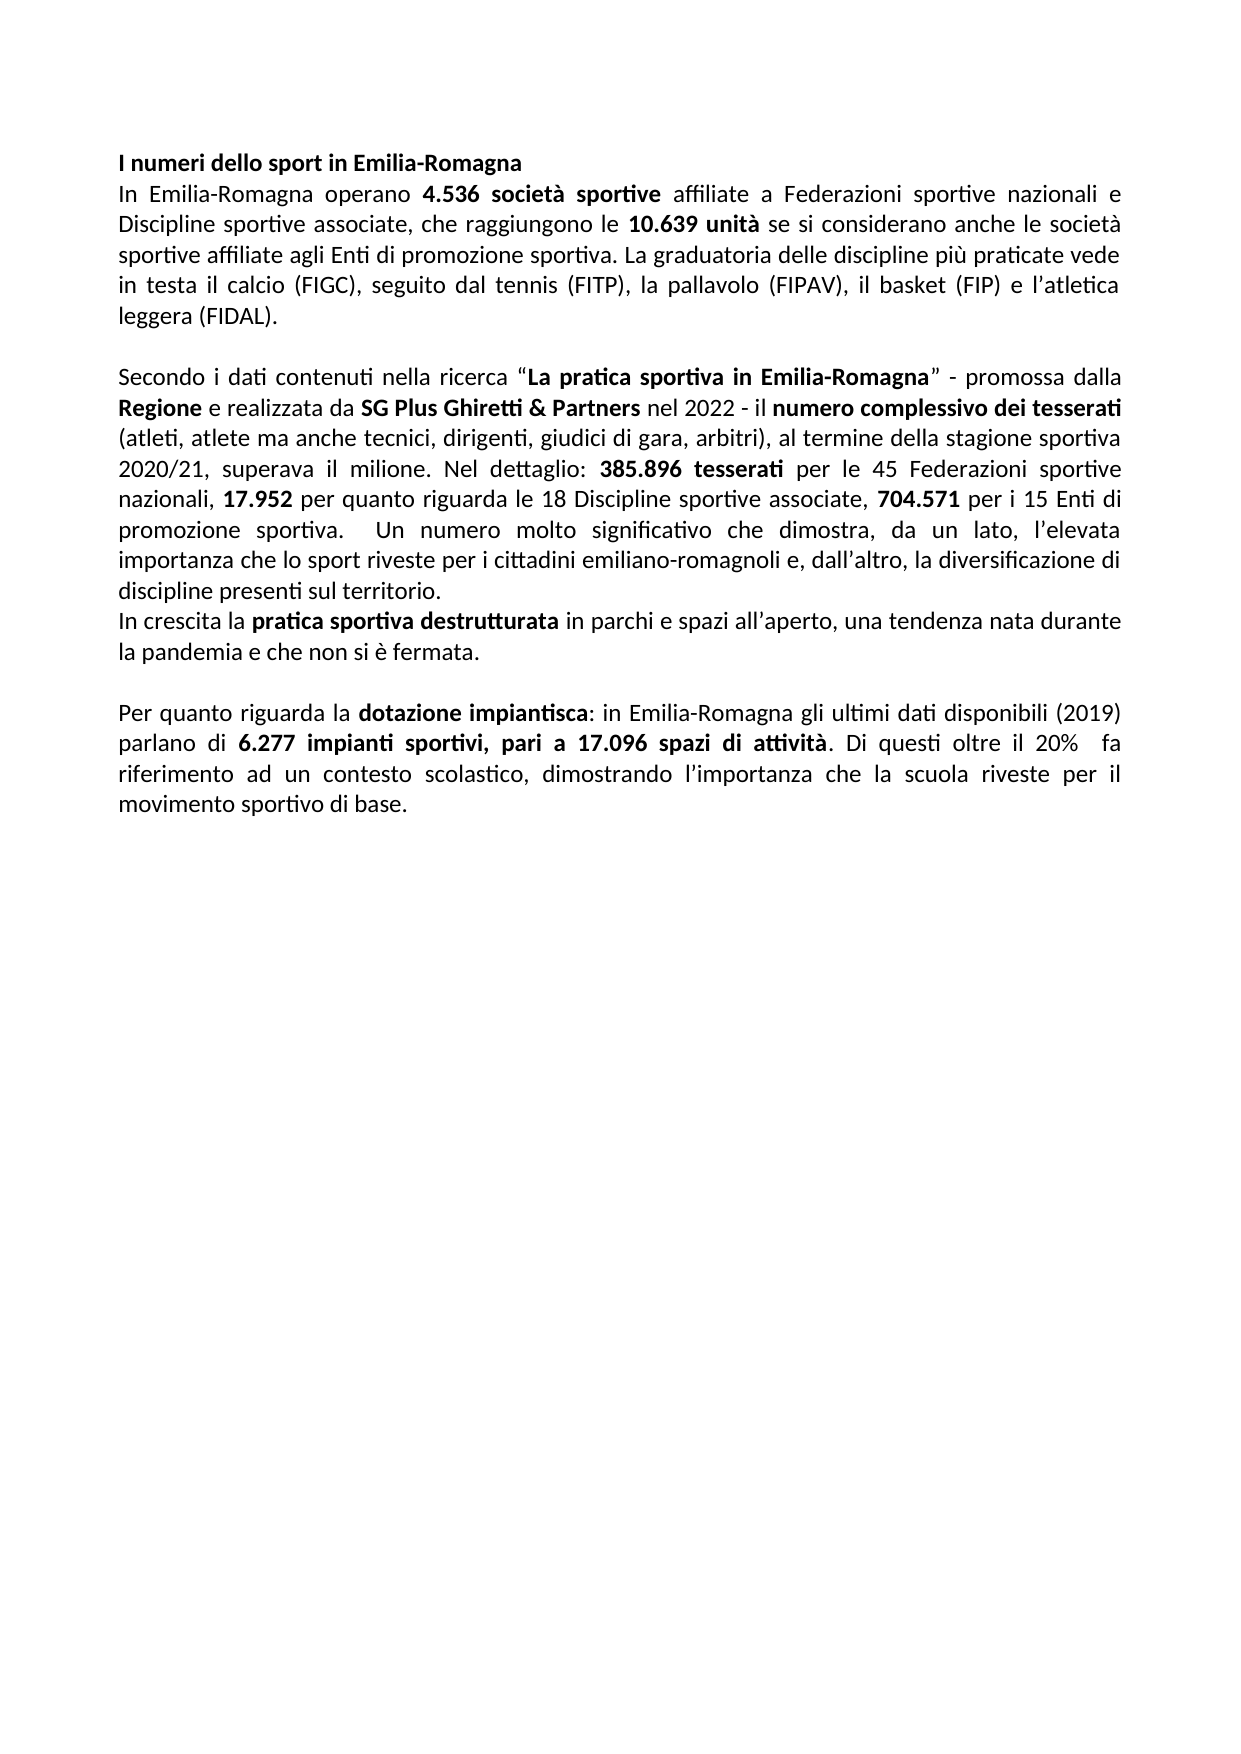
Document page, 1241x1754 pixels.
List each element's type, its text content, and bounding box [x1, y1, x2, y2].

text Per quanto riguarda la dotazione impiantisca: in Emilia-Romagna gli ultimi dati disponibili (2019) parlano di 6.277 impianti sportivi, pari a 17.096 spazi di attività. Di questi oltre il 20% fa riferimento ad un contesto scolastico, dimostrando l’importanza che la scuola riveste per il movimento sportivo di base. [118, 697, 1122, 819]
text I numeri dello sport in Emilia-Romagna [118, 148, 1122, 178]
text In crescita la pratica sportiva destrutturata in parchi e spazi all’aperto, una tendenza nata durante la pandemia e che non si è fermata. [118, 605, 1122, 666]
text In Emilia-Romagna operano 4.536 società sportive affiliate a Federazioni sportive nazionali e Discipline sportive associate, che raggiungono le 10.639 unità se si considerano anche le società sportive affiliate agli Enti di promozione sportiva. La graduatoria delle discipline più praticate vede in testa il calcio (FIGC), seguito dal tennis (FITP), la pallavolo (FIPAV), il basket (FIP) e l’atletica leggera (FIDAL). [118, 178, 1122, 331]
text Secondo i dati contenuti nella ricerca “La pratica sportiva in Emilia-Romagna” - promossa dalla Regione e realizzata da SG Plus Ghiretti & Partners nel 2022 - il numero complessivo dei tesserati (atleti, atlete ma anche tecnici, dirigenti, giudici di gara, arbitri), al termine della stagione sportiva 2020/21, superava il milione. Nel dettaglio: 385.896 tesserati per le 45 Federazioni sportive nazionali, 17.952 per quanto riguarda le 18 Discipline sportive associate, 704.571 per i 15 Enti di promozione sportiva. Un numero molto significativo che dimostra, da un lato, l’elevata importanza che lo sport riveste per i cittadini emiliano-romagnoli e, dall’altro, la diversificazione di discipline presenti sul territorio. [118, 361, 1122, 605]
